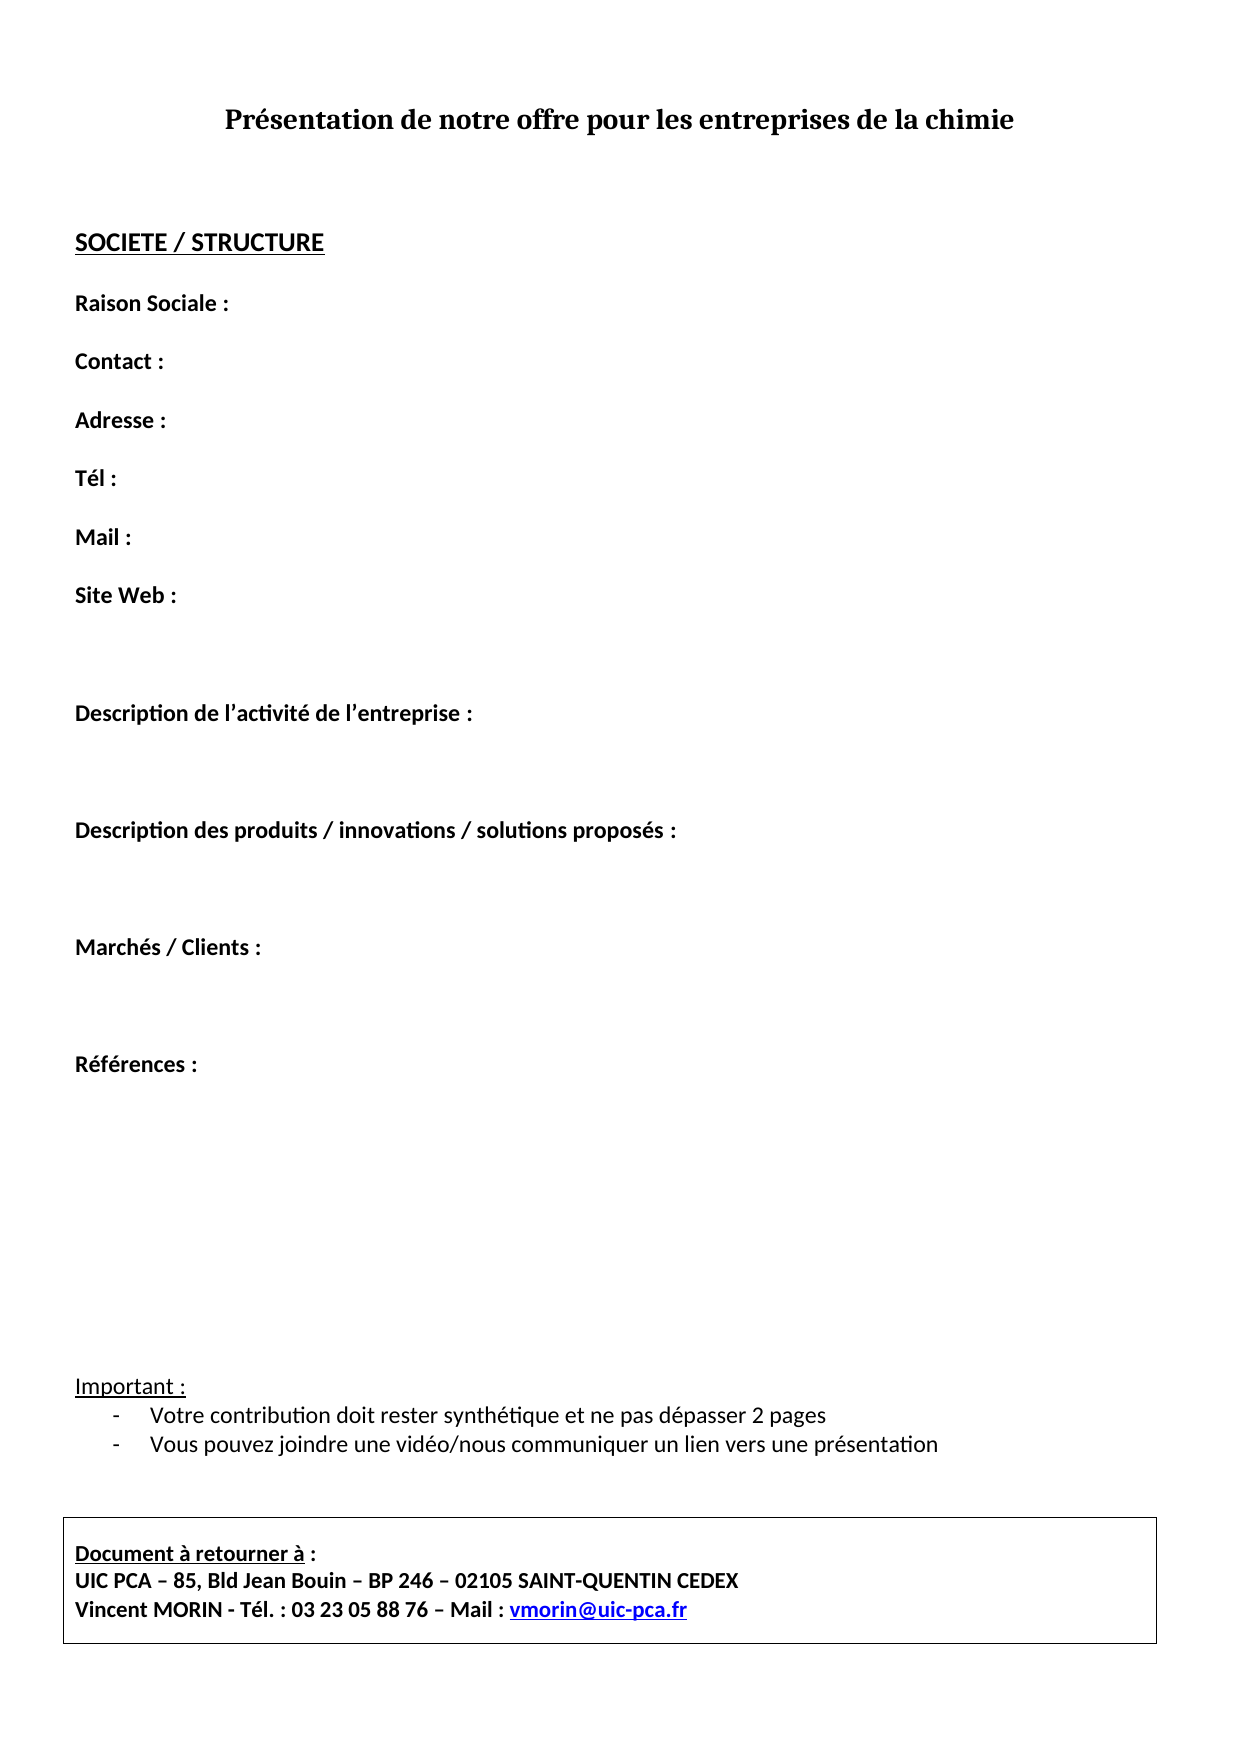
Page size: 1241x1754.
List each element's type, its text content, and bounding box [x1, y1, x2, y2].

subtitle Présentation de notre offre pour les entreprises de la chimie [75, 103, 1165, 137]
table_header Document à retourner à : UIC PCA – 85, Bld Jean Bouin – BP 246 – 02105 SAINT-QUENTIN CEDEX Vincent MORIN - Tél. : 03 23 05 88 76 – Mail : vmorin@uic-pca.fr [64, 1518, 1156, 1643]
text Adresse : [75, 405, 1165, 434]
text Description des produits / innovations / solutions proposés : [75, 815, 1165, 844]
text Marchés / Clients : [75, 932, 1165, 961]
list Vous pouvez joindre une vidéo/nous communiquer un lien vers une présentation [112, 1429, 1165, 1459]
text Références : [75, 1049, 1165, 1078]
text Tél : [75, 463, 1165, 493]
text Description de l’activité de l’entreprise : [75, 698, 1165, 727]
text Site Web : [75, 581, 1165, 610]
list Votre contribution doit rester synthétique et ne pas dépasser 2 pages [112, 1400, 1165, 1429]
text SOCIETE / STRUCTURE [75, 226, 1165, 259]
text Contact : [75, 346, 1165, 376]
text Raison Sociale : [75, 288, 1165, 317]
text Mail : [75, 522, 1165, 551]
text Important : [75, 1371, 1165, 1400]
